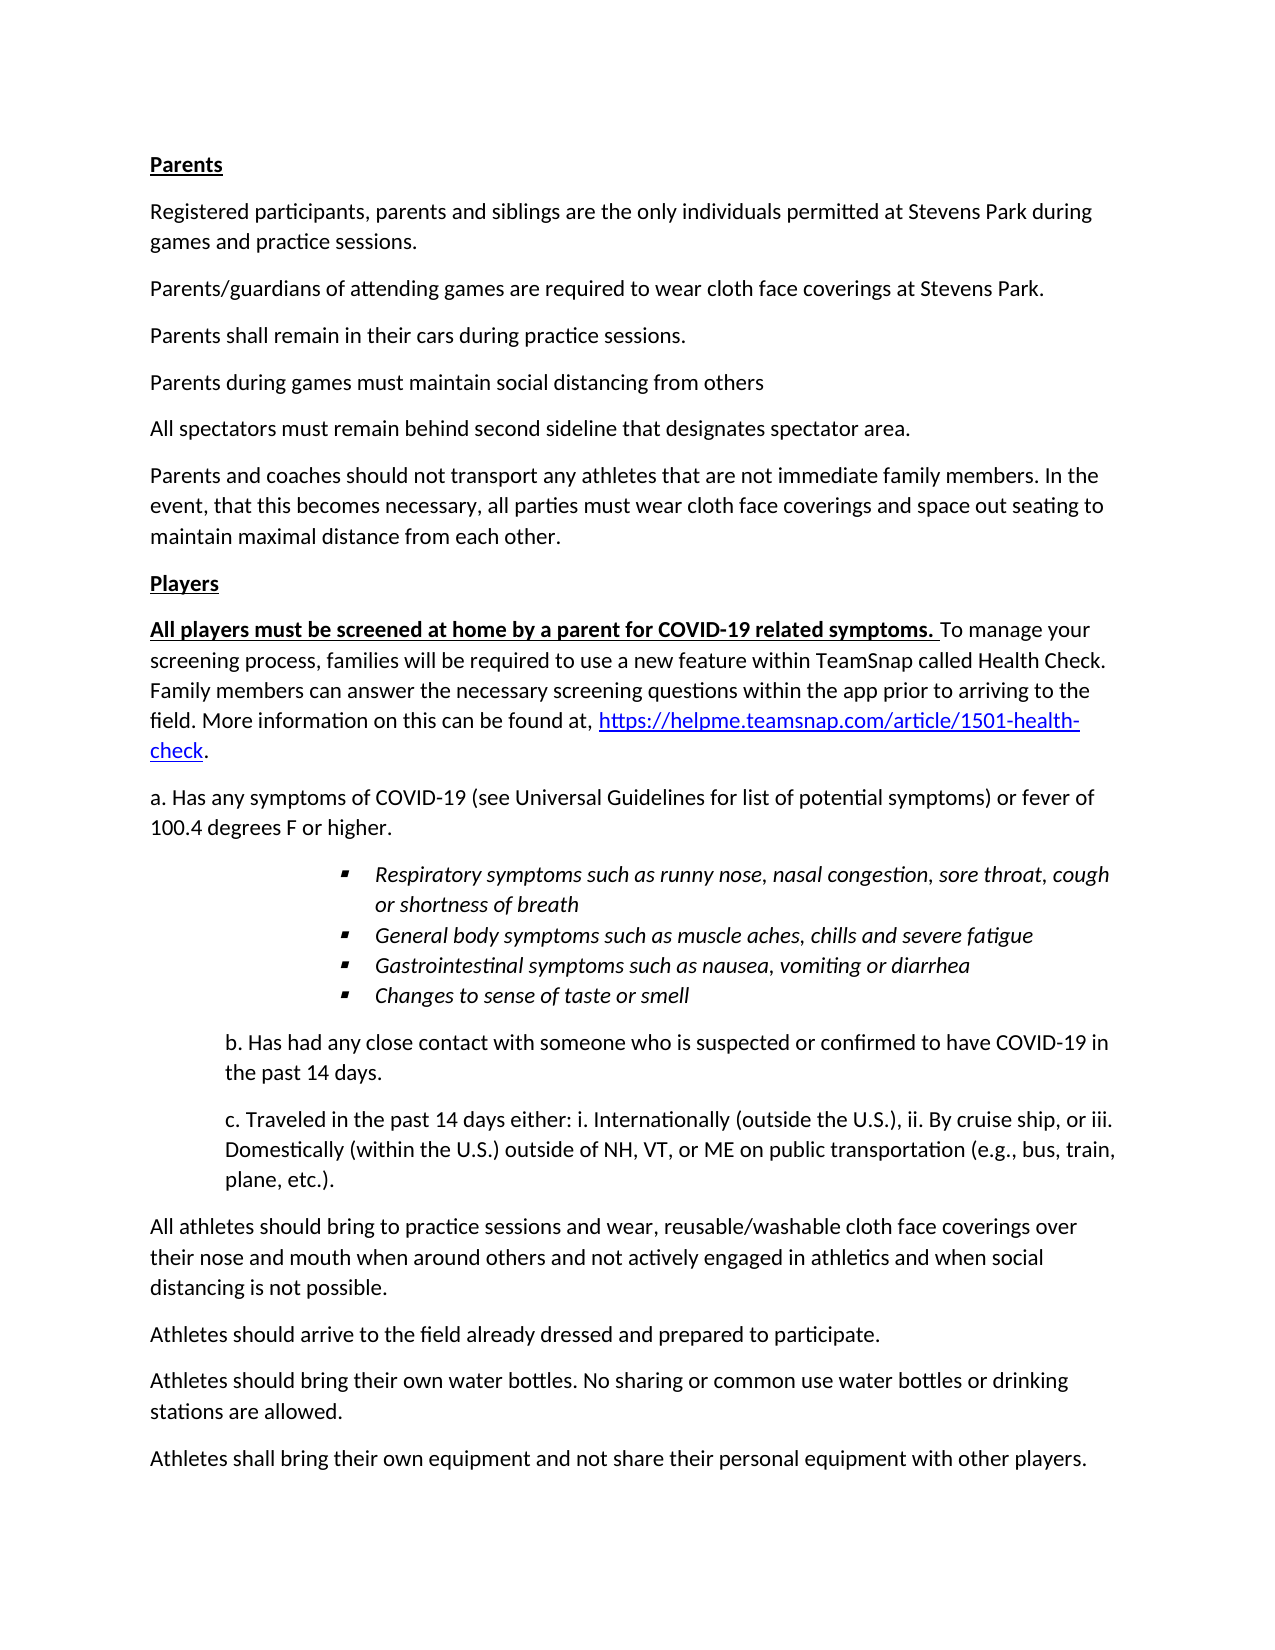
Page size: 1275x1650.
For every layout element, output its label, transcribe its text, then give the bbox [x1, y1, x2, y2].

text b. Has had any close contact with someone who is suspected or confirmed to have COVID-19 in the past 14 days. [225, 1028, 1125, 1086]
text Players [150, 569, 1125, 597]
text Parents during games must maintain social distancing from others [150, 368, 1125, 396]
text Athletes should arrive to the field already dressed and prepared to participate. [150, 1320, 1125, 1348]
text Parents shall remain in their cars during practice sessions. [150, 321, 1125, 349]
list Respiratory symptoms such as runny nose, nasal congestion, sore throat, cough or shortness of breath [337, 860, 1125, 919]
text All players must be screened at home by a parent for COVID-19 related symptoms. To manage your screening process, families will be required to use a new feature within TeamSnap called Health Check. Family members can answer the necessary screening questions within the app prior to arriving to the field. More information on this can be found at, https://helpme.teamsnap.com/article/1501-health-check. [150, 616, 1125, 764]
text Athletes should bring their own water bottles. No sharing or common use water bottles or drinking stations are allowed. [150, 1367, 1125, 1425]
text Parents and coaches should not transport any athletes that are not immediate family members. In the event, that this becomes necessary, all parties must wear cloth face coverings and space out seating to maintain maximal distance from each other. [150, 461, 1125, 550]
text Athletes shall bring their own equipment and not share their personal equipment with other players. [150, 1444, 1125, 1472]
text Parents [150, 150, 1125, 178]
text Registered participants, parents and siblings are the only individuals permitted at Stevens Park during games and practice sessions. [150, 197, 1125, 255]
text c. Traveled in the past 14 days either: i. Internationally (outside the U.S.), ii. By cruise ship, or iii. Domestically (within the U.S.) outside of NH, VT, or ME on public transportation (e.g., bus, train, plane, etc.). [225, 1105, 1125, 1194]
list General body symptoms such as muscle aches, chills and severe fatigue [337, 921, 1125, 949]
text All athletes should bring to practice sessions and wear, reusable/washable cloth face coverings over their nose and mouth when around others and not actively engaged in athletics and when social distancing is not possible. [150, 1212, 1125, 1301]
text a. Has any symptoms of COVID-19 (see Universal Guidelines for list of potential symptoms) or fever of 100.4 degrees F or higher. [150, 783, 1125, 842]
text Parents/guardians of attending games are required to wear cloth face coverings at Stevens Park. [150, 274, 1125, 302]
list Gastrointestinal symptoms such as nausea, vomiting or diarrhea [337, 951, 1125, 979]
list Changes to sense of taste or smell [337, 981, 1125, 1009]
text All spectators must remain behind second sideline that designates spectator area. [150, 414, 1125, 443]
